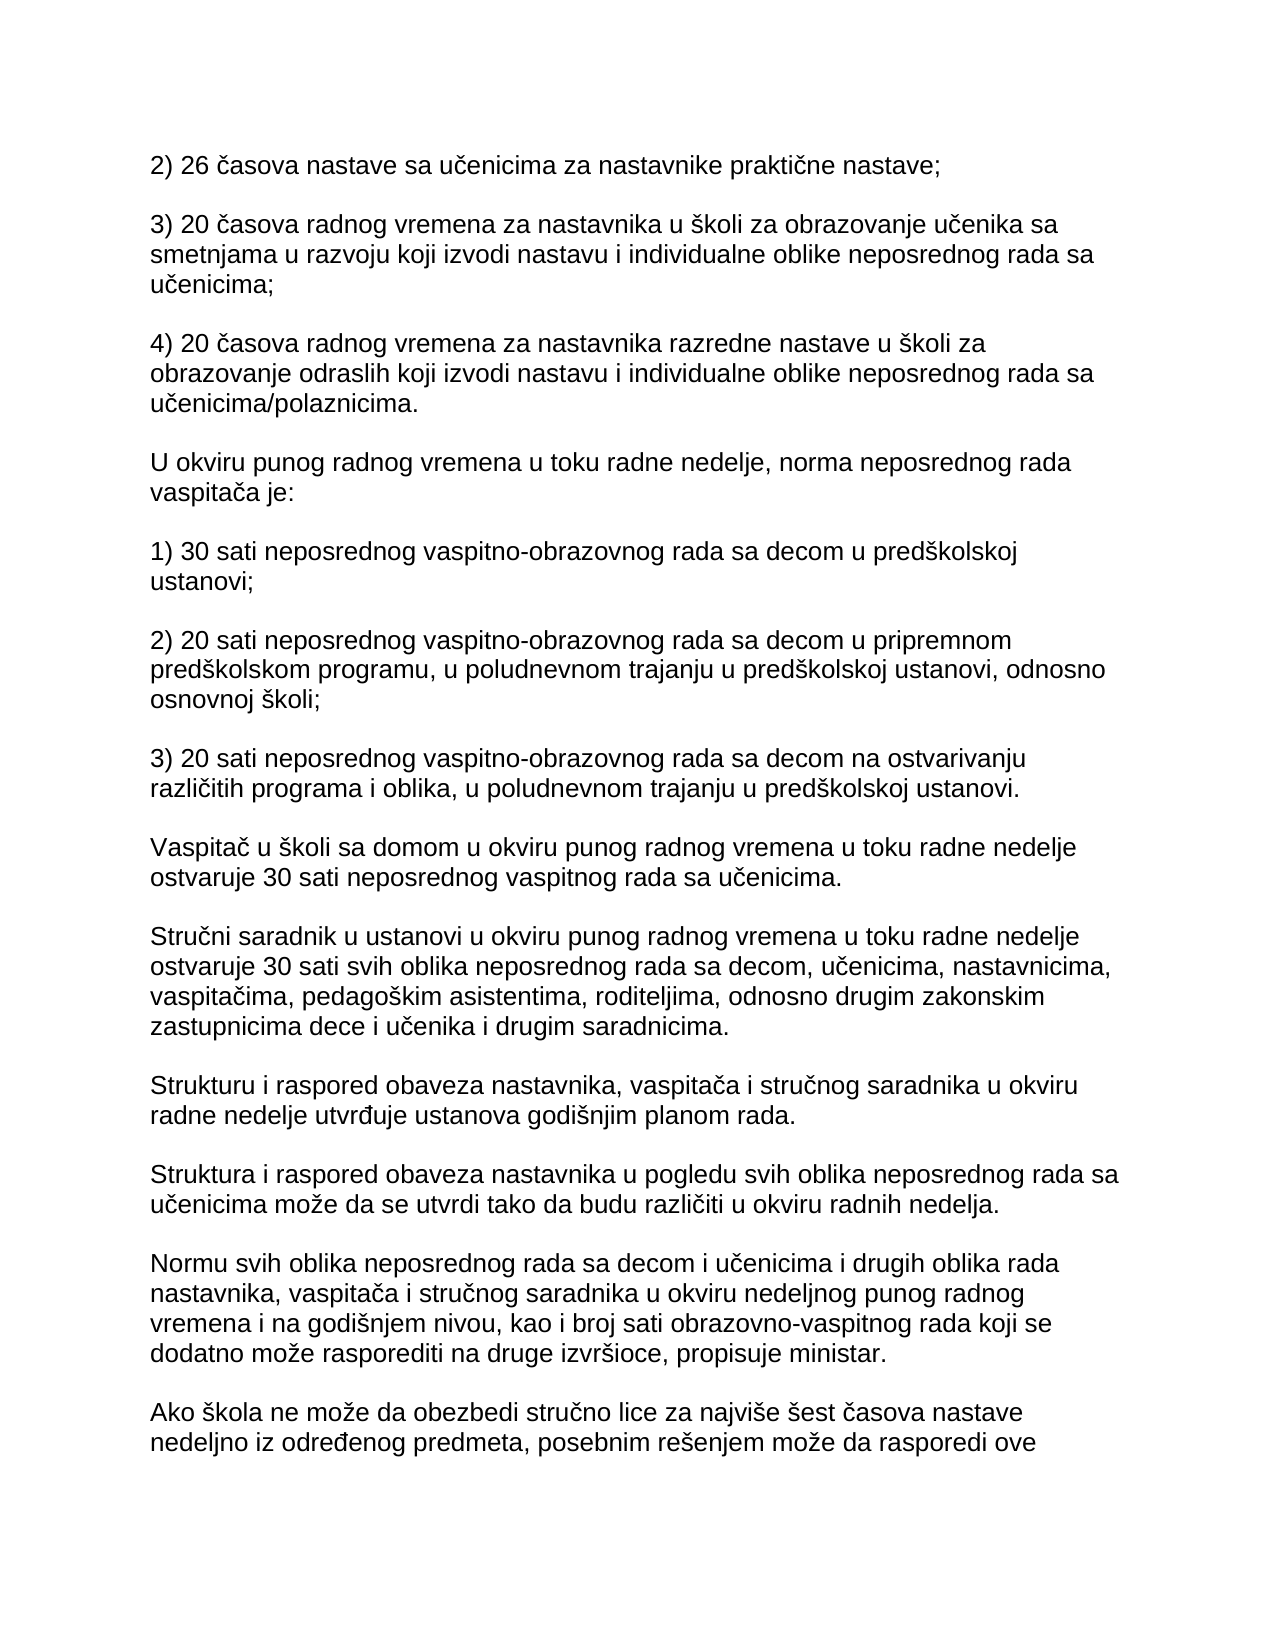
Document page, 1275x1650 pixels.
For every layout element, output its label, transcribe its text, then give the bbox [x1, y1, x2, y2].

text Strukturu i raspored obaveza nastavnika, vaspitača i stručnog saradnika u okviru radne nedelje utvrđuje ustanova godišnjim planom rada. [150, 1070, 1125, 1130]
text Vaspitač u školi sa domom u okviru punog radnog vremena u toku radne nedelje ostvaruje 30 sati neposrednog vaspitnog rada sa učenicima. [150, 832, 1125, 892]
text 3) 20 sati neposrednog vaspitno-obrazovnog rada sa decom na ostvarivanju različitih programa i oblika, u poludnevnom trajanju u predškolskoj ustanovi. [150, 743, 1125, 803]
text U okviru punog radnog vremena u toku radne nedelje, norma neposrednog rada vaspitača je: [150, 447, 1125, 507]
text 1) 30 sati neposrednog vaspitno-obrazovnog rada sa decom u predškolskoj ustanovi; [150, 536, 1125, 596]
text Normu svih oblika neposrednog rada sa decom i učenicima i drugih oblika rada nastavnika, vaspitača i stručnog saradnika u okviru nedeljnog punog radnog vremena i na godišnjem nivou, kao i broj sati obrazovno-vaspitnog rada koji se dodatno može rasporediti na druge izvršioce, propisuje ministar. [150, 1248, 1125, 1368]
text 2) 26 časova nastave sa učenicima za nastavnike praktične nastave; [150, 150, 1125, 180]
text Stručni saradnik u ustanovi u okviru punog radnog vremena u toku radne nedelje ostvaruje 30 sati svih oblika neposrednog rada sa decom, učenicima, nastavnicima, vaspitačima, pedagoškim asistentima, roditeljima, odnosno drugim zakonskim zastupnicima dece i učenika i drugim saradnicima. [150, 921, 1125, 1041]
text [150, 1397, 1125, 1457]
text 3) 20 časova radnog vremena za nastavnika u školi za obrazovanje učenika sa smetnjama u razvoju koji izvodi nastavu i individualne oblike neposrednog rada sa učenicima; [150, 209, 1125, 299]
text 4) 20 časova radnog vremena za nastavnika razredne nastave u školi za obrazovanje odraslih koji izvodi nastavu i individualne oblike neposrednog rada sa učenicima/polaznicima. [150, 328, 1125, 418]
text Struktura i raspored obaveza nastavnika u pogledu svih oblika neposrednog rada sa učenicima može da se utvrdi tako da budu različiti u okviru radnih nedelja. [150, 1159, 1125, 1219]
text 2) 20 sati neposrednog vaspitno-obrazovnog rada sa decom u pripremnom predškolskom programu, u poludnevnom trajanju u predškolskoj ustanovi, odnosno osnovnoj školi; [150, 625, 1125, 714]
